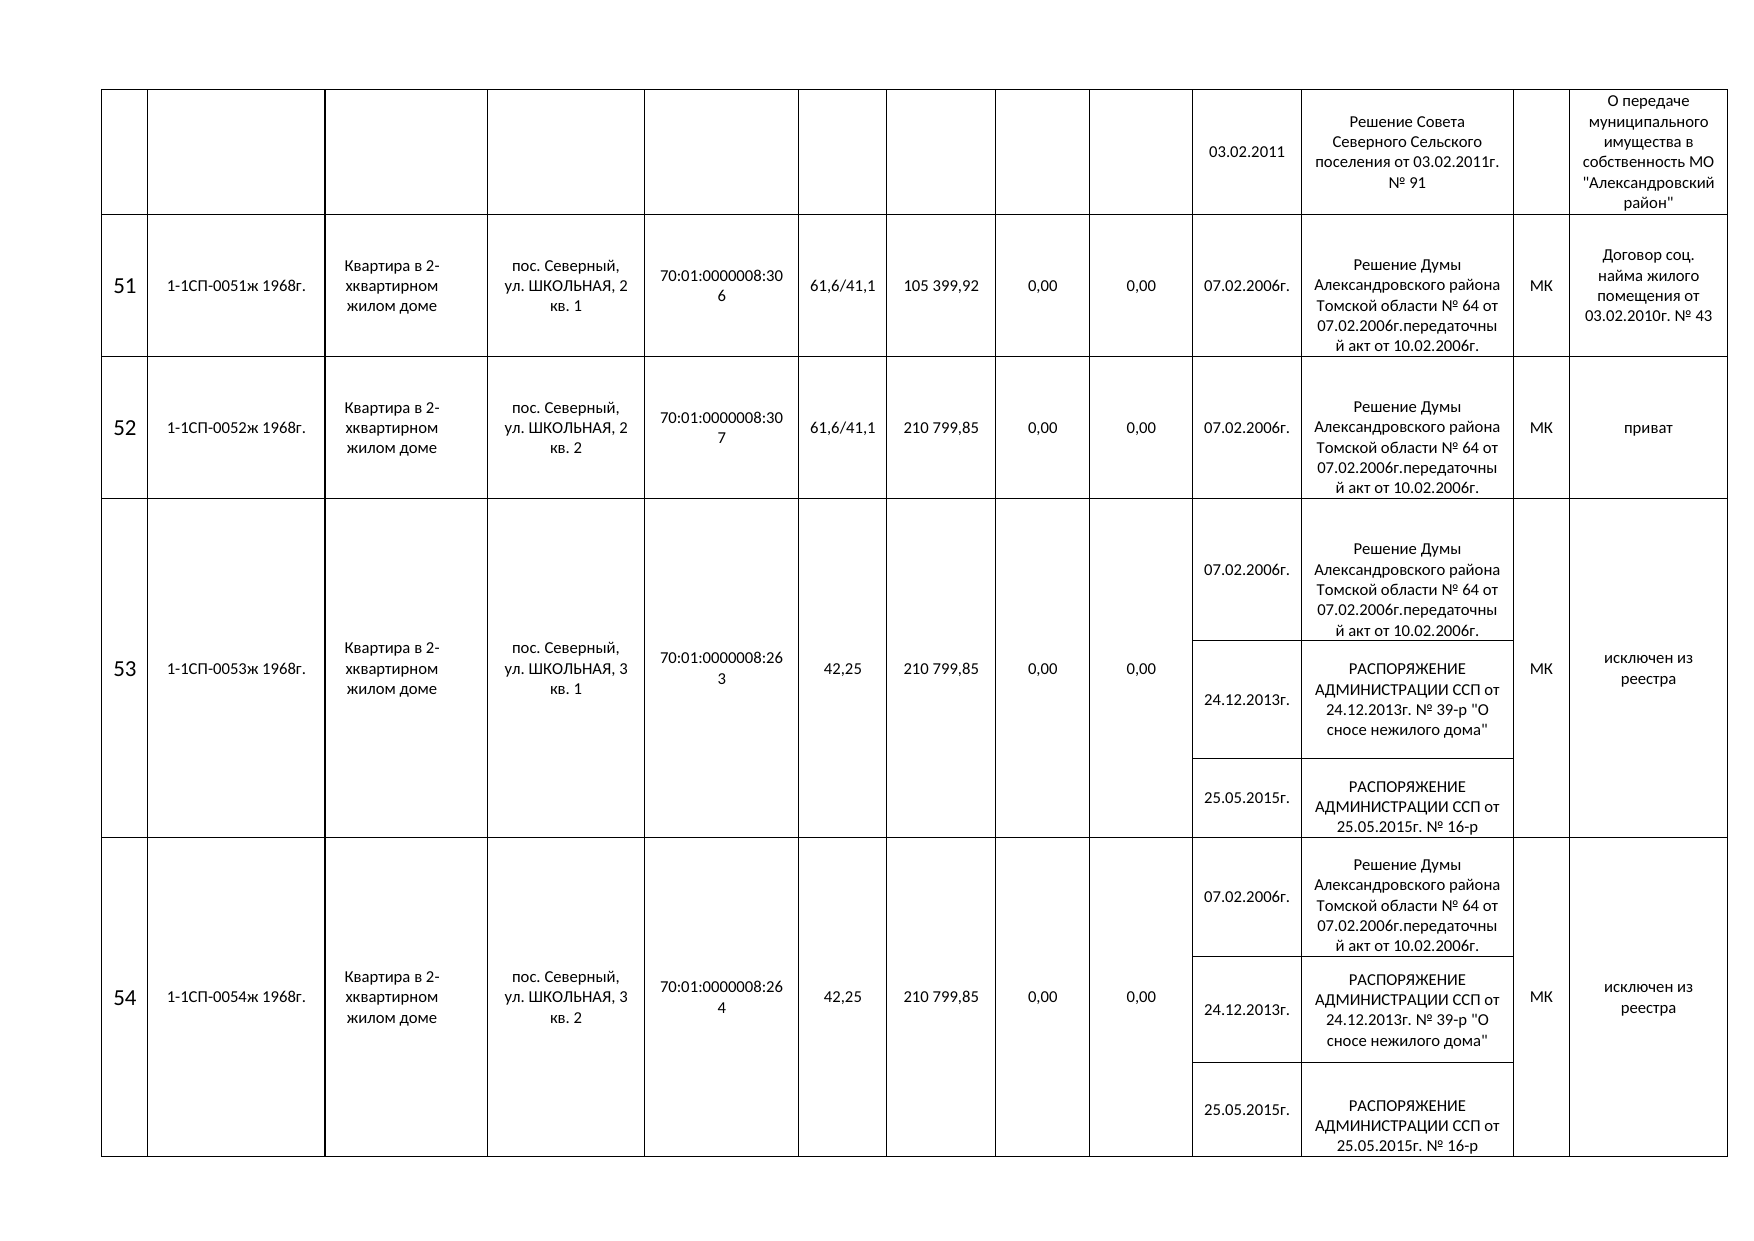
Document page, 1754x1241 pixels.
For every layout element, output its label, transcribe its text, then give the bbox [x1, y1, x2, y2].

table_cell 70:01:0000008:264 [645, 838, 798, 1156]
table_cell 07.02.2006г. [1193, 357, 1301, 498]
table_cell 24.12.2013г. [1193, 641, 1301, 757]
table_cell 210 799,85 [887, 499, 995, 837]
table_cell Решение Совета Северного Сельского поселения от 03.02.2011г. № 91 [1302, 90, 1513, 214]
table_cell Решение Думы Александровского района Томской области № 64 от 07.02.2006г.передаточный акт от 10.02.2006г. [1302, 357, 1513, 498]
table_cell 0,00 [1090, 215, 1192, 356]
table_cell 0,00 [1090, 499, 1192, 837]
table_cell 07.02.2006г. [1193, 215, 1301, 356]
table_cell 0,00 [996, 838, 1089, 1156]
table_cell 42,25 [799, 838, 886, 1156]
table_cell РАСПОРЯЖЕНИЕ АДМИНИСТРАЦИИ ССП от 25.05.2015г. № 16-р [1302, 1063, 1513, 1156]
table_cell 53 [102, 499, 147, 837]
table_cell О передаче муниципального имущества в собственность МО "Александровский район" [1570, 90, 1727, 214]
table_cell МК [1514, 215, 1569, 356]
table_cell пос. Северный, ул. ШКОЛЬНАЯ, 2 кв. 2 [488, 357, 644, 498]
table_cell 0,00 [996, 357, 1089, 498]
table_cell пос. Северный, ул. ШКОЛЬНАЯ, 3 кв. 1 [488, 499, 644, 837]
table_cell 24.12.2013г. [1193, 957, 1301, 1062]
table_cell МК [1514, 838, 1569, 1156]
table_cell 1-1СП-0054ж 1968г. [148, 838, 324, 1156]
table_cell 03.02.2011 [1193, 90, 1301, 214]
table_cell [326, 838, 487, 1156]
table_cell 61,6/41,1 [799, 357, 886, 498]
table_cell Квартира в 2-хквартирном жилом доме [326, 215, 487, 356]
table_cell Квартира в 2-хквартирном жилом доме [326, 357, 487, 498]
table_cell 210 799,85 [887, 357, 995, 498]
table_cell приват [1570, 357, 1727, 498]
table_cell 07.02.2006г. [1193, 499, 1301, 640]
table_cell 1-1СП-0051ж 1968г. [148, 215, 324, 356]
table_cell 0,00 [1090, 838, 1192, 1156]
table_cell МК [1514, 357, 1569, 498]
table_cell 51 [102, 215, 147, 356]
table_cell исключен из реестра [1570, 499, 1727, 837]
table_cell Решение Думы Александровского района Томской области № 64 от 07.02.2006г.передаточный акт от 10.02.2006г. [1302, 499, 1513, 640]
table_cell пос. Северный, ул. ШКОЛЬНАЯ, 3 кв. 2 [488, 838, 644, 1156]
table_cell Решение Думы Александровского района Томской области № 64 от 07.02.2006г.передаточный акт от 10.02.2006г. [1302, 215, 1513, 356]
table_cell РАСПОРЯЖЕНИЕ АДМИНИСТРАЦИИ ССП от 24.12.2013г. № 39-р "О сносе нежилого дома" [1302, 641, 1513, 757]
table_cell 1-1СП-0053ж 1968г. [148, 499, 324, 837]
table_cell 0,00 [996, 215, 1089, 356]
table_cell 0,00 [996, 499, 1089, 837]
table_cell Решение Думы Александровского района Томской области № 64 от 07.02.2006г.передаточный акт от 10.02.2006г. [1302, 838, 1513, 956]
table_cell 61,6/41,1 [799, 215, 886, 356]
table_cell 210 799,85 [887, 838, 995, 1156]
table_cell Квартира в 2-хквартирном жилом доме [326, 499, 487, 837]
table_cell 70:01:0000008:306 [645, 215, 798, 356]
table_cell 0,00 [1090, 357, 1192, 498]
table_cell исключен из реестра [1570, 838, 1727, 1156]
table_cell РАСПОРЯЖЕНИЕ АДМИНИСТРАЦИИ ССП от 25.05.2015г. № 16-р [1302, 759, 1513, 837]
table_cell 42,25 [799, 499, 886, 837]
table_cell 70:01:0000008:307 [645, 357, 798, 498]
table_cell 105 399,92 [887, 215, 995, 356]
table_cell 25.05.2015г. [1193, 1063, 1301, 1156]
table_cell Договор соц. найма жилого помещения от 03.02.2010г. № 43 [1570, 215, 1727, 356]
table_cell 52 [102, 357, 147, 498]
table_cell РАСПОРЯЖЕНИЕ АДМИНИСТРАЦИИ ССП от 24.12.2013г. № 39-р "О сносе нежилого дома" [1302, 957, 1513, 1062]
table_cell МК [1514, 499, 1569, 837]
table_cell 54 [102, 838, 147, 1156]
table_cell пос. Северный, ул. ШКОЛЬНАЯ, 2 кв. 1 [488, 215, 644, 356]
table_cell 1-1СП-0052ж 1968г. [148, 357, 324, 498]
table_cell 07.02.2006г. [1193, 838, 1301, 956]
table_cell 70:01:0000008:263 [645, 499, 798, 837]
table_cell 25.05.2015г. [1193, 759, 1301, 837]
